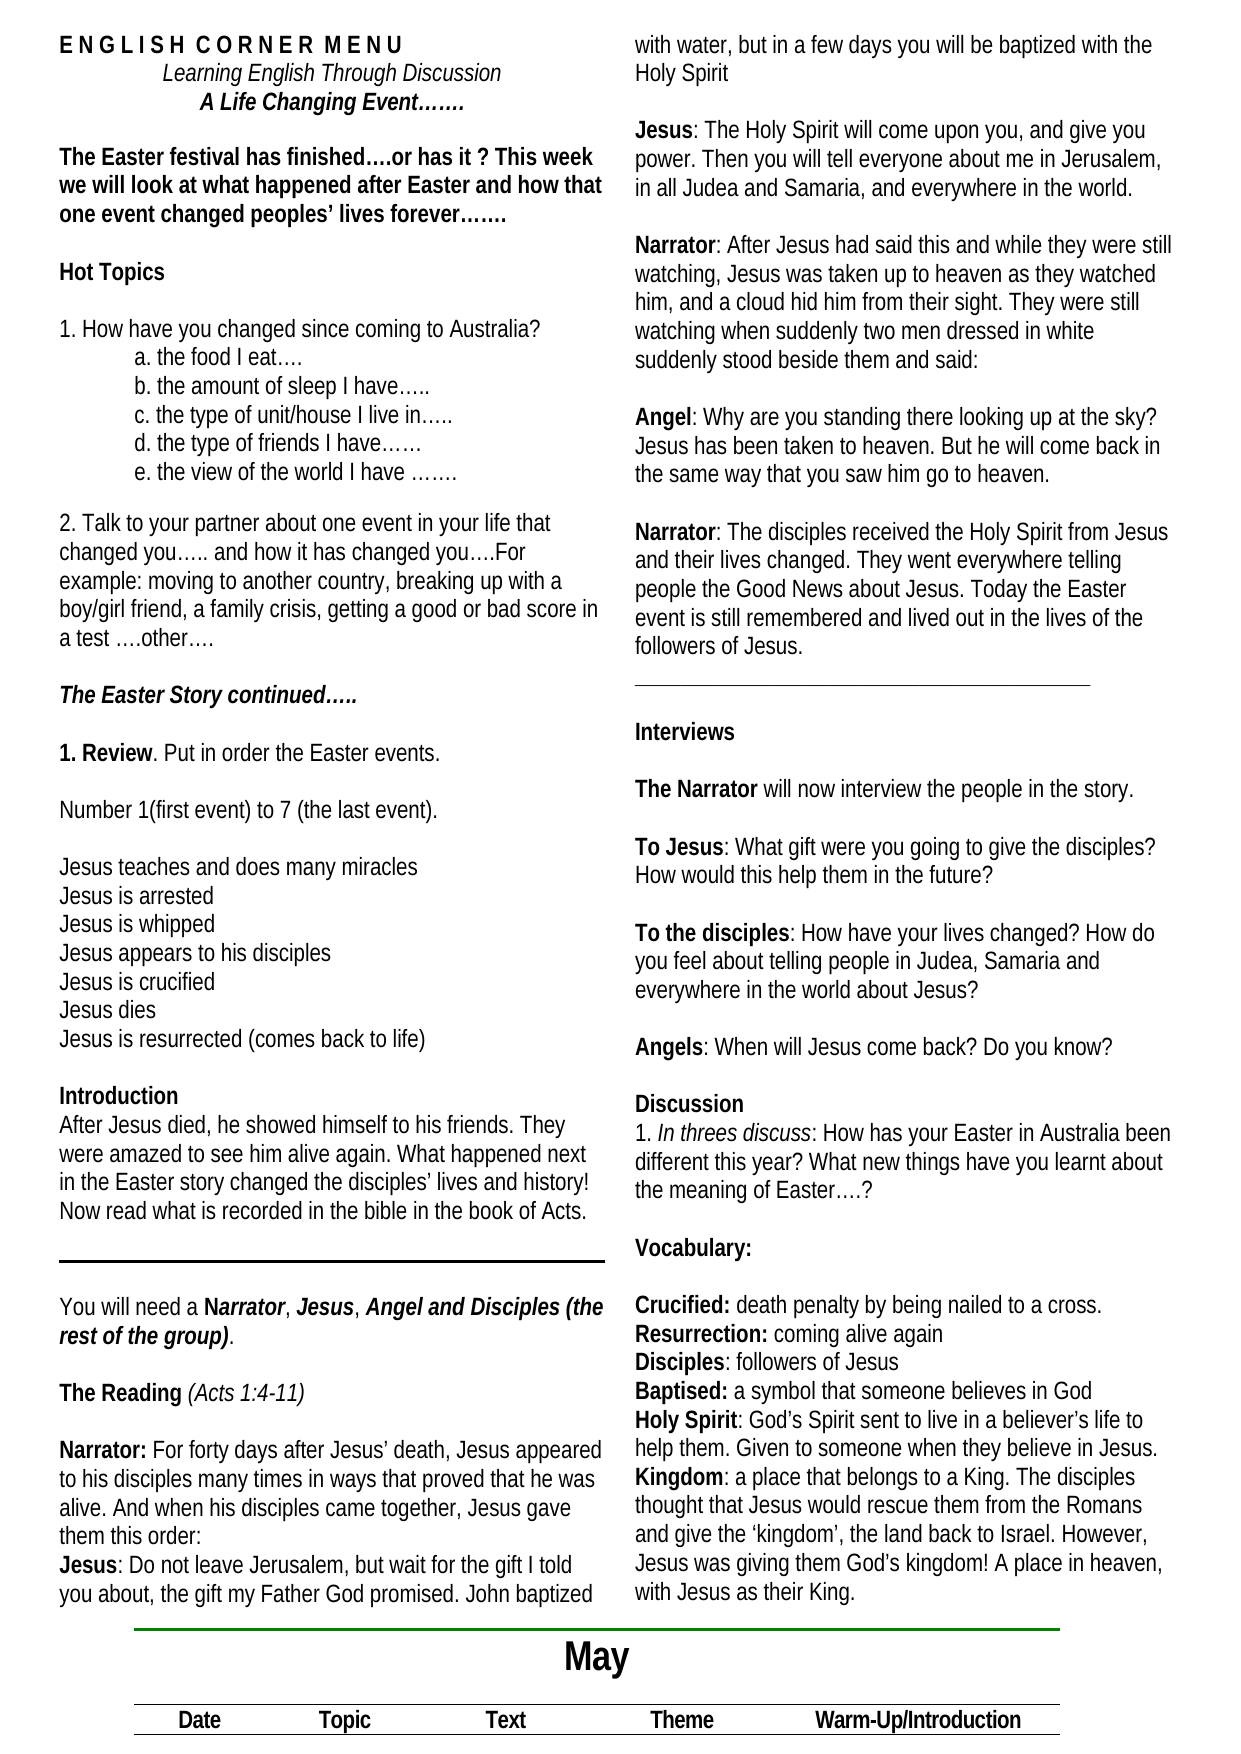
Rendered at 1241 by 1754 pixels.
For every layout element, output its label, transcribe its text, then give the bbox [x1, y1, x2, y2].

text e. the view of the world I have ……. [134, 457, 605, 486]
text Kingdom: a place that belongs to a King. The disciples thought that Jesus would rescue them from the Romans and give the ‘kingdom’, the land back to Israel. However, Jesus was giving them God’s kingdom! A place in heaven, with Jesus as their King. [635, 1462, 1181, 1605]
text Jesus is whipped [59, 909, 605, 938]
text The Easter Story continued….. [59, 680, 605, 709]
text Discussion [635, 1089, 1181, 1118]
text Hot Topics [59, 256, 605, 285]
text Jesus: The Holy Spirit will come upon you, and give you power. Then you will tell everyone about me in Jerusalem, in all Judea and Samaria, and everywhere in the world. [635, 116, 1181, 201]
text Jesus dies [59, 995, 605, 1024]
text Resurrection: coming alive again [635, 1319, 1181, 1347]
text You will need a Narrator, Jesus, Angel and Disciples (the rest of the group). [59, 1292, 605, 1349]
text Angels: When will Jesus come back? Do you know? [635, 1032, 1181, 1061]
text 1. How have you changed since coming to Australia? [59, 314, 605, 342]
text Jesus: Do not leave Jerusalem, but wait for the gift I told you about, the gift my Father God promised. John baptized with water, but in a few days you will be baptized with the Holy Spirit [59, 1550, 605, 1607]
text To Jesus: What gift were you going to give the disciples? How would this help them in the future? [635, 832, 1181, 889]
text 1. Review. Put in order the Easter events. [59, 737, 605, 766]
text Holy Spirit: God’s Spirit sent to live in a believer’s life to help them. Given to someone when they believe in Jesus. [635, 1404, 1181, 1462]
text Jesus is arrested [59, 881, 605, 909]
text Vocabulary: [635, 1233, 1181, 1261]
text Angel: Why are you standing there looking up at the sky? Jesus has been taken to heaven. But he will come back in the same way that you saw him go to heaven. [635, 402, 1181, 488]
text Jesus: Do not leave Jerusalem, but wait for the gift I told you about, the gift my Father God promised. John baptized with water, but in a few days you will be baptized with the Holy Spirit [635, 29, 1181, 87]
text Crucified: death penalty by being nailed to a cross. [635, 1290, 1181, 1319]
text Narrator: After Jesus had said this and while they were still watching, Jesus was taken up to heaven as they watched him, and a cloud hid him from their sight. They were still watching when suddenly two men dressed in white suddenly stood beside them and said: [635, 230, 1181, 373]
text Learning English Through Discussion [59, 58, 605, 87]
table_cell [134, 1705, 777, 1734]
text Jesus appears to his disciples [59, 938, 605, 967]
text Introduction [59, 1081, 605, 1110]
text c. the type of unit/house I live in….. [134, 400, 605, 428]
text Narrator: The disciples received the Holy Spirit from Jesus and their lives changed. They went everywhere telling people the Good News about Jesus. Today the Easter event is still remembered and lived out in the lives of the followers of Jesus. [635, 517, 1181, 660]
text To the disciples: How have your lives changed? How do you feel about telling people in Judea, Samaria and everywhere in the world about Jesus? [635, 918, 1181, 1003]
text Interviews [635, 717, 1181, 746]
text b. the amount of sleep I have….. [134, 371, 605, 400]
text 2. Talk to your partner about one event in your life that changed you….. and how it has changed you….For example: moving to another country, breaking up with a boy/girl friend, a family crisis, getting a good or bad score in a test ….other…. [59, 508, 605, 652]
text Jesus is crucified [59, 967, 605, 995]
text Jesus teaches and does many miracles [59, 852, 605, 881]
text A Life Changing Event……. [59, 87, 605, 116]
text a. the food I eat…. [134, 342, 605, 371]
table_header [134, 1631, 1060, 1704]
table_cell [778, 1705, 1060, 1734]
text Baptised: a symbol that someone believes in God [635, 1376, 1181, 1404]
text ________________________________________ [635, 660, 1181, 688]
text The Reading (Acts 1:4-11) [59, 1378, 605, 1407]
text Jesus is resurrected (comes back to life) [59, 1024, 605, 1053]
text Number 1(first event) to 7 (the last event). [59, 795, 605, 823]
text 1. In threes discuss: How has your Easter in Australia been different this year? What new things have you learnt about the meaning of Easter….? [635, 1118, 1181, 1204]
text The Easter festival has finished….or has it ? This week we will look at what happened after Easter and how that one event changed peoples’ lives forever……. [59, 142, 605, 228]
text E N G L I S H C O R N E R M E N U [59, 29, 605, 58]
text The Narrator will now interview the people in the story. [635, 774, 1181, 803]
text d. the type of friends I have…… [134, 428, 605, 457]
text After Jesus died, he showed himself to his friends. They were amazed to see him alive again. What happened next in the Easter story changed the disciples’ lives and history! Now read what is recorded in the bible in the book of Acts. [59, 1110, 605, 1230]
text Disciples: followers of Jesus [635, 1347, 1181, 1376]
text Narrator: For forty days after Jesus’ death, Jesus appeared to his disciples many times in ways that proved that he was alive. And when his disciples came together, Jesus gave them this order: [59, 1435, 605, 1550]
